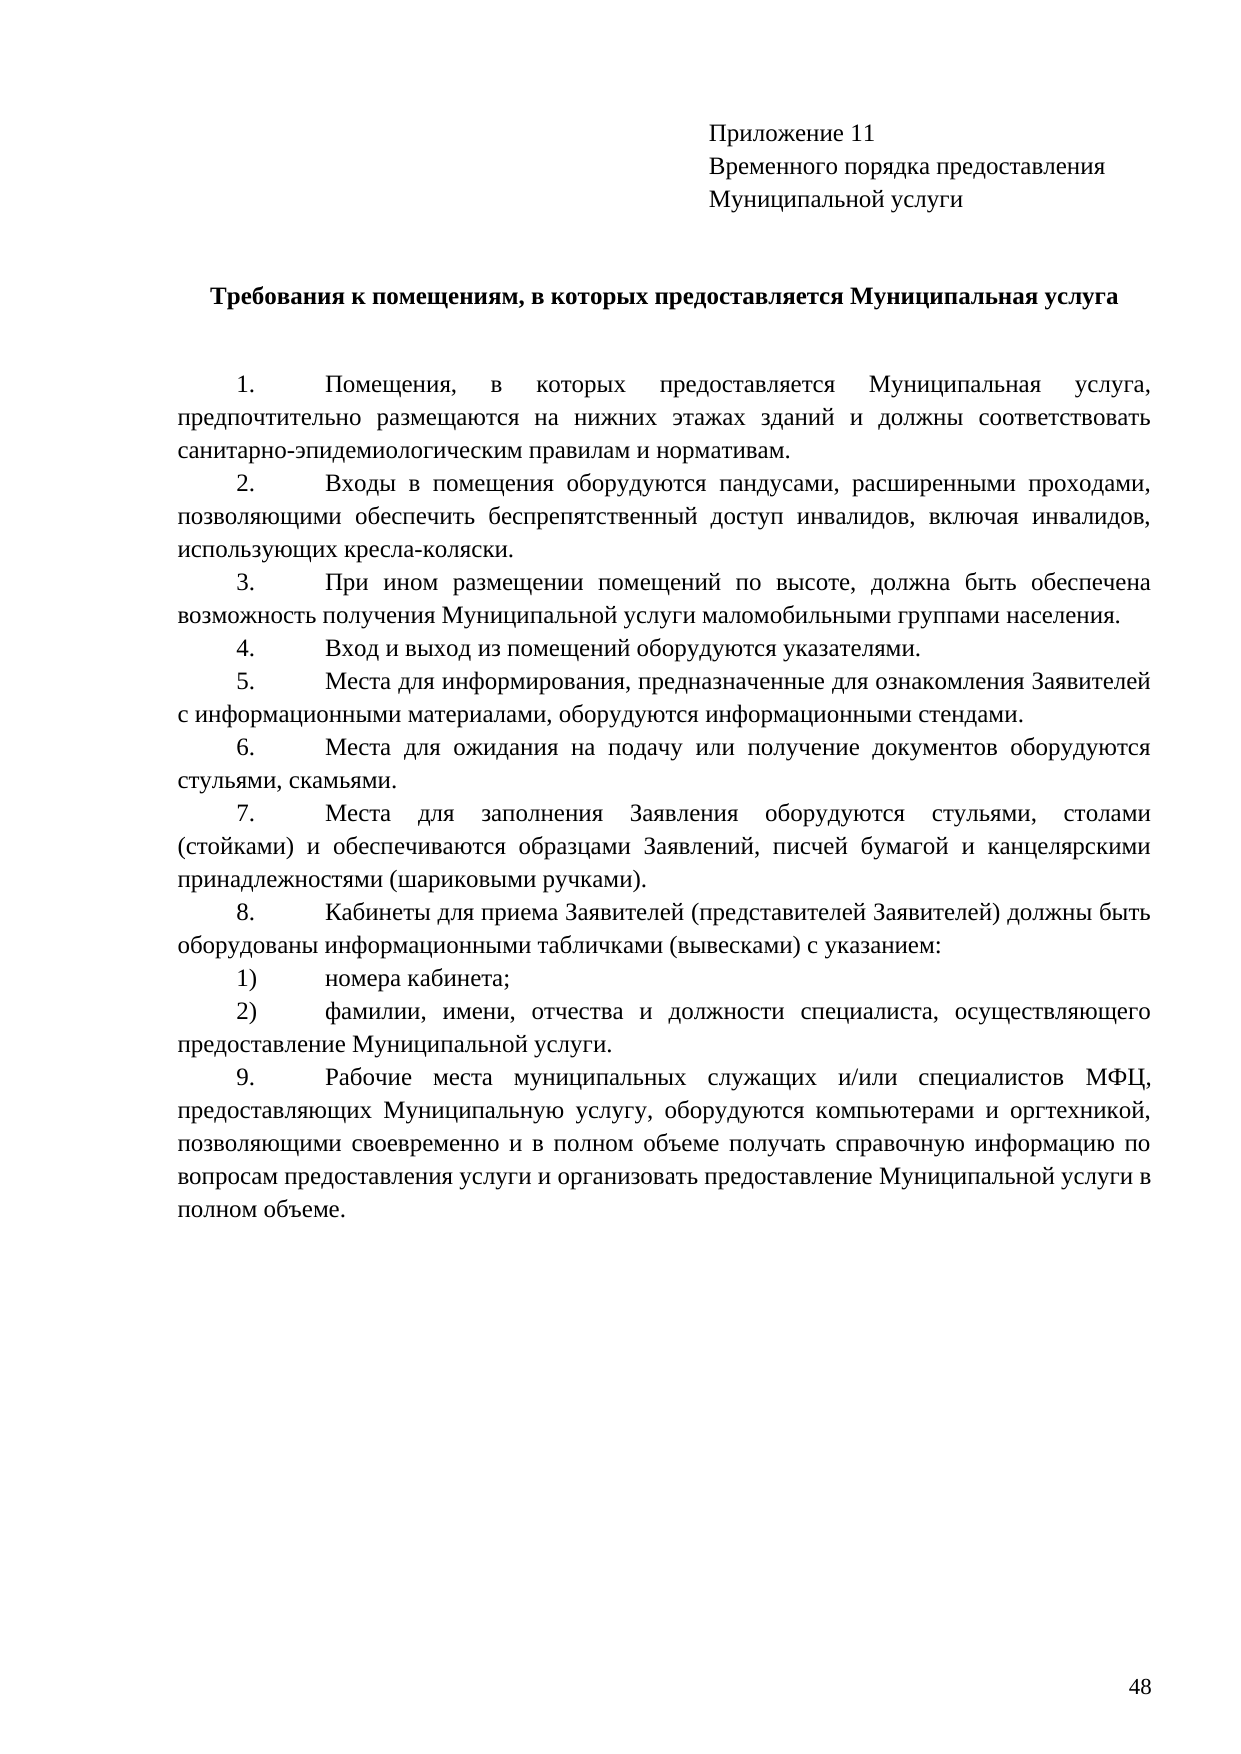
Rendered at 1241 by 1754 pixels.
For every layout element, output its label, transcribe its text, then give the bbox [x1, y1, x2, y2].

text При ином размещении помещений по высоте, должна быть обеспечена возможность получения Муниципальной услуги маломобильными группами населения. [177, 567, 1152, 629]
text Места для информирования, предназначенные для ознакомления Заявителей с информационными материалами, оборудуются информационными стендами. [177, 666, 1152, 728]
text Рабочие места муниципальных служащих и/или специалистов МФЦ, предоставляющих Муниципальную услугу, оборудуются компьютерами и оргтехникой, позволяющими своевременно и в полном объеме получать справочную информацию по вопросам предоставления услуги и организовать предоставление Муниципальной услуги в полном объеме. [177, 1062, 1152, 1223]
text Кабинеты для приема Заявителей (представителей Заявителей) должны быть оборудованы информационными табличками (вывесками) с указанием: [177, 897, 1152, 959]
list номера кабинета; [177, 963, 1152, 992]
text Места для заполнения Заявления оборудуются стульями, столами (стойками) и обеспечиваются образцами Заявлений, писчей бумагой и канцелярскими принадлежностями (шариковыми ручками). [177, 798, 1152, 893]
text Приложение 11 [650, 118, 1152, 147]
text Вход и выход из помещений оборудуются указателями. [177, 633, 1152, 662]
list фамилии, имени, отчества и должности специалиста, осуществляющего предоставление Муниципальной услуги. [177, 996, 1152, 1058]
text Места для ожидания на подачу или получение документов оборудуются стульями, скамьями. [177, 732, 1152, 794]
text Временного порядка предоставления Муниципальной услуги [709, 151, 1152, 213]
text Входы в помещения оборудуются пандусами, расширенными проходами, позволяющими обеспечить беспрепятственный доступ инвалидов, включая инвалидов, использующих кресла-коляски. [177, 468, 1152, 563]
list Помещения, в которых предоставляется Муниципальная услуга, предпочтительно размещаются на нижних этажах зданий и должны соответствовать санитарно-эпидемиологическим правилам и нормативам. [177, 369, 1152, 463]
subtitle Требования к помещениям, в которых предоставляется Муниципальная услуга [177, 281, 1152, 309]
